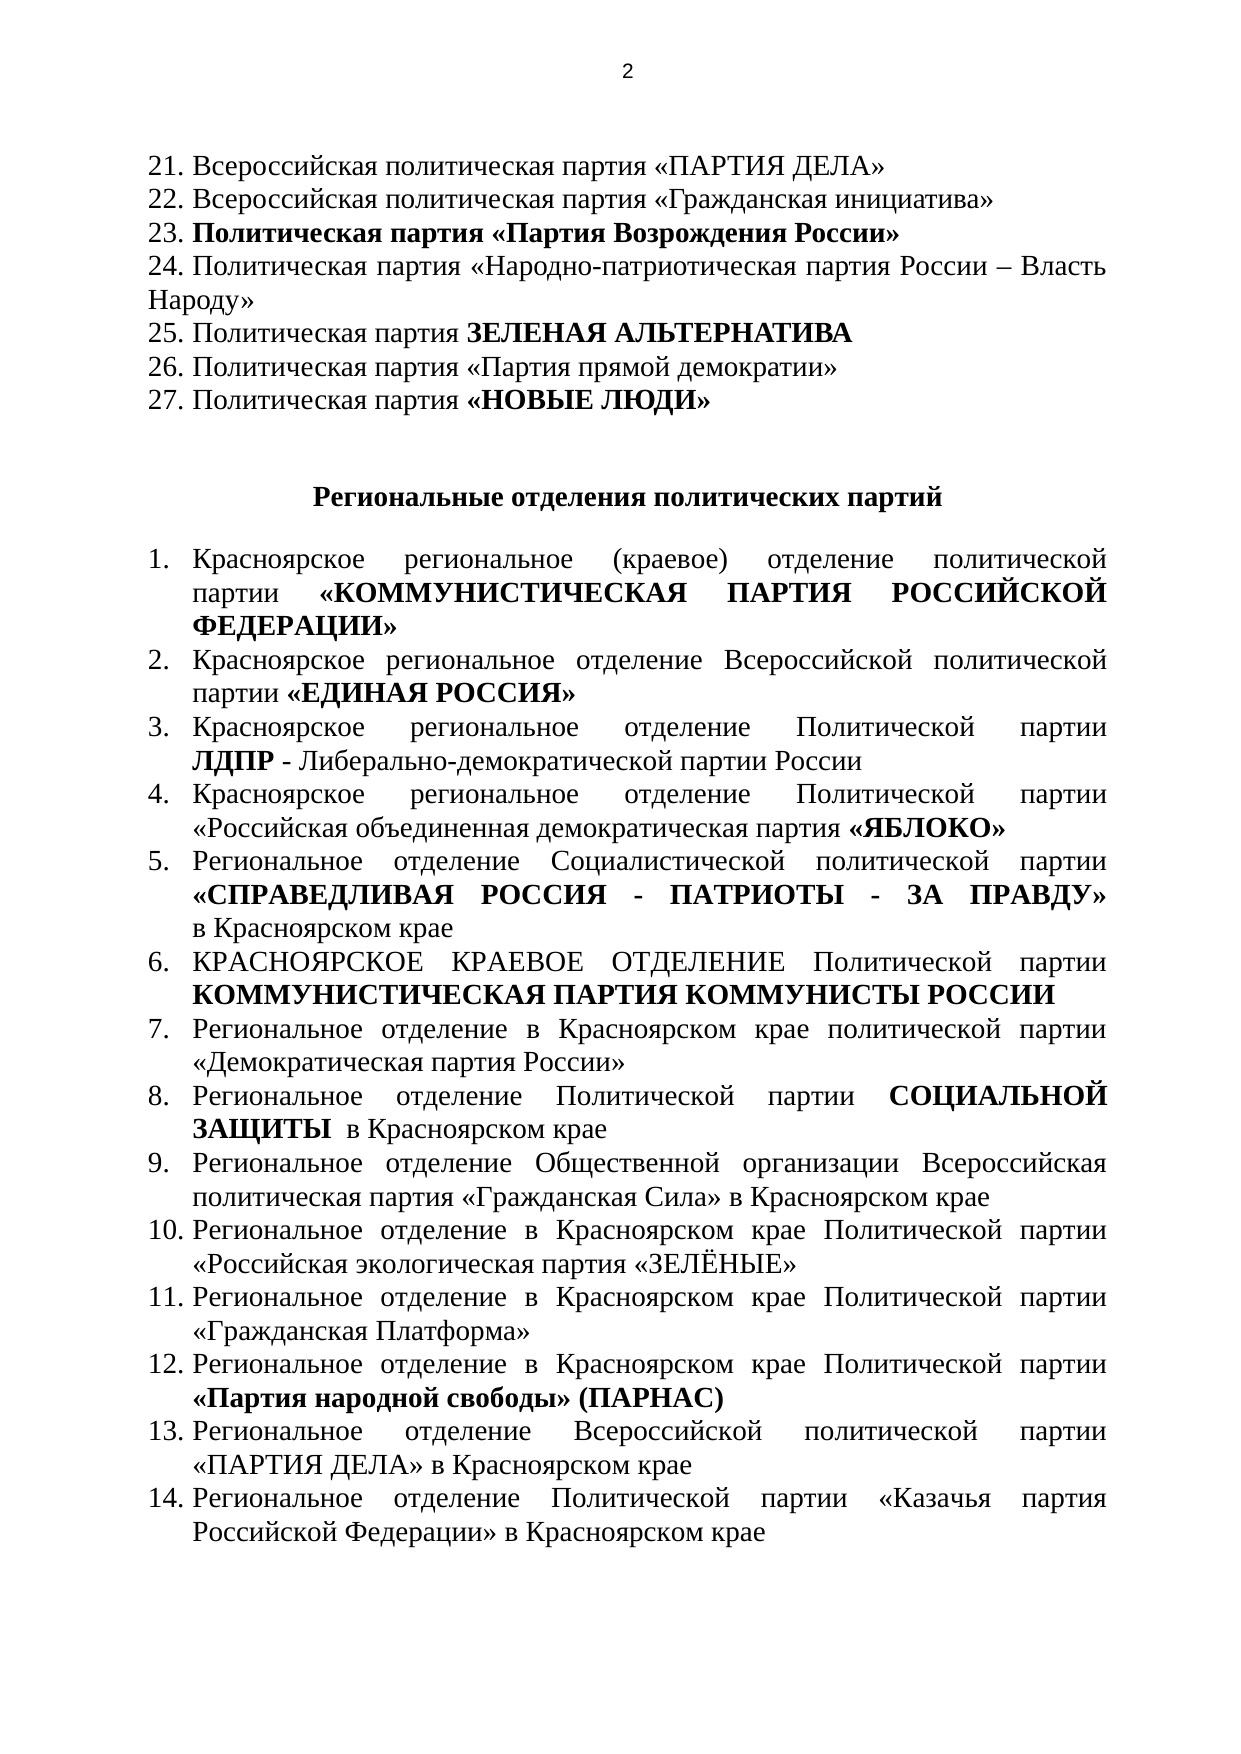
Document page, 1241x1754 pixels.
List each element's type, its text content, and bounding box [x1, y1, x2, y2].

list Политическая партия «Народно-патриотическая партия России – Власть Народу» [148, 248, 1108, 315]
list Всероссийская политическая партия «Гражданская инициатива» [148, 181, 1108, 215]
list Красноярское региональное отделение Политической партии ЛДПР - Либерально-демократической партии России [148, 709, 1108, 776]
list Политическая партия «Партия прямой демократии» [148, 349, 1108, 382]
list Региональное отделение в Красноярском крае политической партии «Демократическая партия России» [148, 1011, 1108, 1078]
list Региональное отделение в Красноярском крае Политической партии «Российская экологическая партия «ЗЕЛЁНЫЕ» [148, 1212, 1108, 1279]
list Региональное отделение в Красноярском крае Политической партии «Партия народной свободы» (ПАРНАС) [148, 1346, 1108, 1413]
list Всероссийская политическая партия «ПАРТИЯ ДЕЛА» [148, 148, 1108, 181]
list КРАСНОЯРСКОЕ КРАЕВОЕ ОТДЕЛЕНИЕ Политической партии КОММУНИСТИЧЕСКАЯ ПАРТИЯ КОММУНИСТЫ РОССИИ [148, 944, 1108, 1011]
list Политическая партия «Партия Возрождения России» [148, 215, 1108, 248]
list Региональное отделение Политической партии СОЦИАЛЬНОЙ ЗАЩИТЫ в Красноярском крае [148, 1078, 1108, 1145]
list Региональное отделение в Красноярском крае Политической партии «Гражданская Платформа» [148, 1279, 1108, 1346]
list Красноярское региональное (краевое) отделение политической партии «КОММУНИСТИЧЕСКАЯ ПАРТИЯ РОССИЙСКОЙ ФЕДЕРАЦИИ» [148, 541, 1108, 642]
list Красноярское региональное отделение Политической партии «Российская объединенная демократическая партия «ЯБЛОКО» [148, 776, 1108, 843]
text Региональные отделения политических партий [148, 479, 1108, 512]
list Региональное отделение Общественной организации Всероссийская политическая партия «Гражданская Сила» в Красноярском крае [148, 1145, 1108, 1212]
list Политическая партия «НОВЫЕ ЛЮДИ» [148, 382, 1108, 416]
list Региональное отделение Всероссийской политической партии «ПАРТИЯ ДЕЛА» в Красноярском крае [148, 1413, 1108, 1481]
list Региональное отделение Политической партии «Казачья партия Российской Федерации» в Красноярском крае [148, 1481, 1108, 1548]
list Региональное отделение Социалистической политической партии «СПРАВЕДЛИВАЯ РОССИЯ - ПАТРИОТЫ - ЗА ПРАВДУ» в Красноярском крае [148, 843, 1108, 944]
list Политическая партия ЗЕЛЕНАЯ АЛЬТЕРНАТИВА [148, 315, 1108, 349]
list Красноярское региональное отделение Всероссийской политической партии «ЕДИНАЯ РОССИЯ» [148, 642, 1108, 709]
